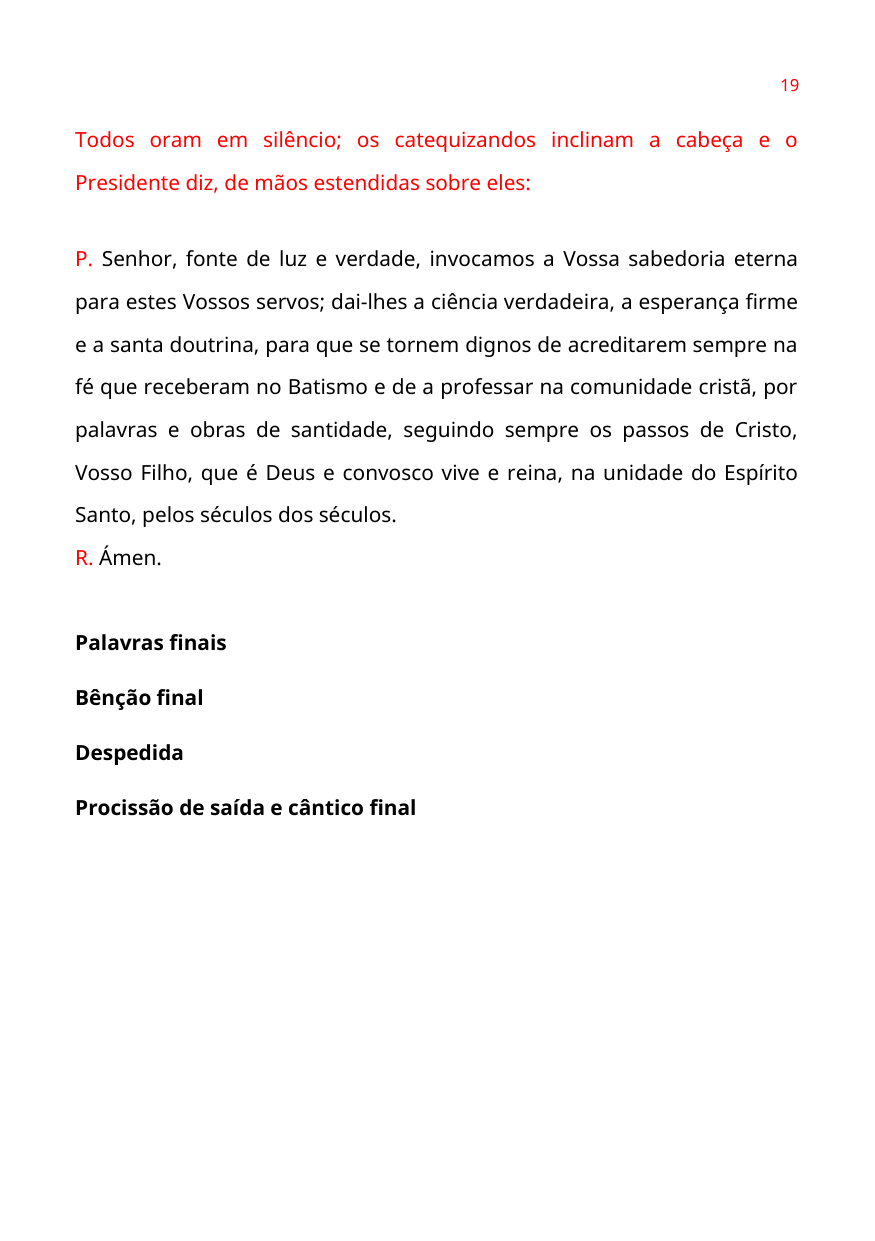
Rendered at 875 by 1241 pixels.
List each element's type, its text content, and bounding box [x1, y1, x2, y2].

text Todos oram em silêncio; os catequizandos inclinam a cabeça e o Presidente diz, de mãos estendidas sobre eles: [75, 125, 799, 196]
text Despedida [75, 738, 799, 767]
text R. Ámen. [75, 543, 799, 571]
text Procissão de saída e cântico final [75, 793, 799, 822]
text P. Senhor, fonte de luz e verdade, invocamos a Vossa sabedoria eterna para estes Vossos servos; dai-lhes a ciência verdadeira, a esperança firme e a santa doutrina, para que se tornem dignos de acreditarem sempre na fé que receberam no Batismo e de a professar na comunidade cristã, por palavras e obras de santidade, seguindo sempre os passos de Cristo, Vosso Filho, que é Deus e convosco vive e reina, na unidade do Espírito Santo, pelos séculos dos séculos. [75, 244, 799, 529]
text Palavras finais [75, 628, 799, 656]
text Bênção final [75, 683, 799, 712]
